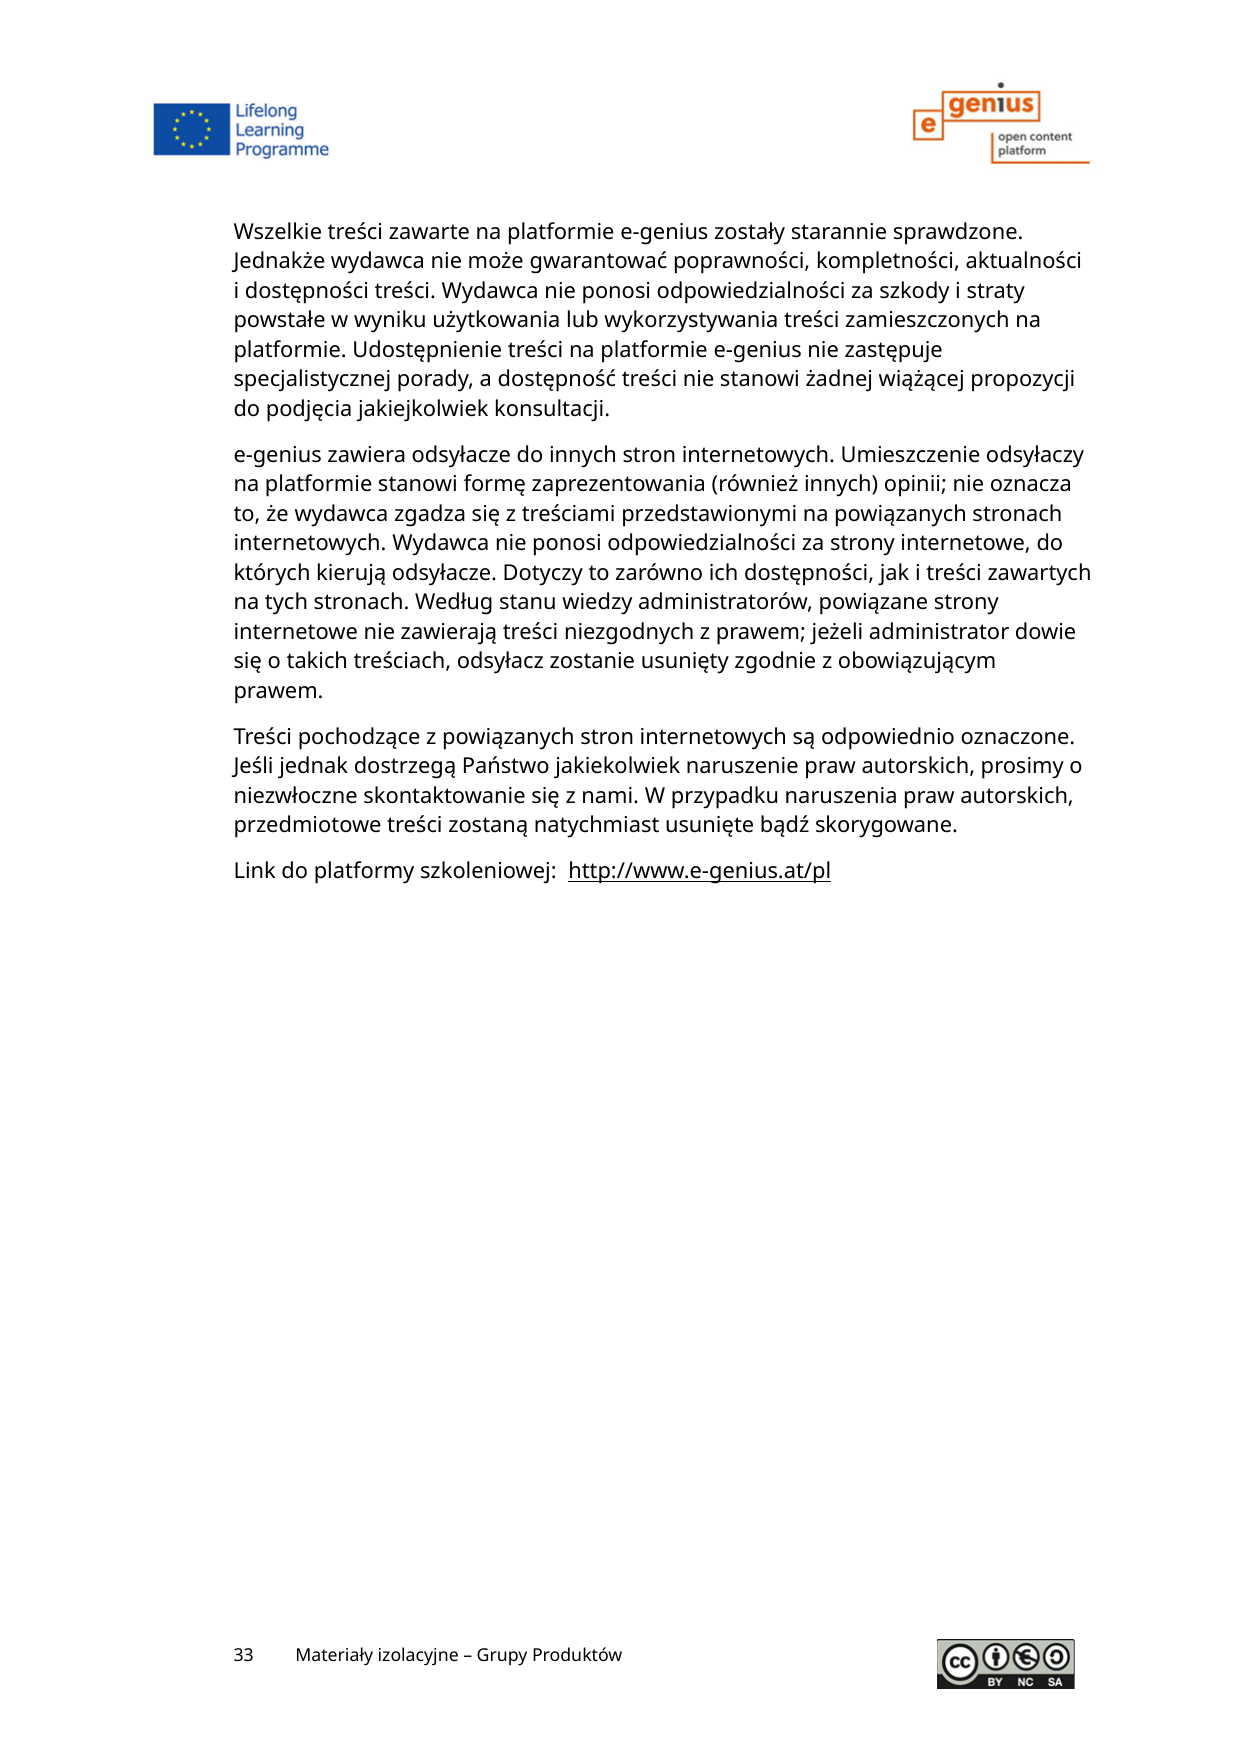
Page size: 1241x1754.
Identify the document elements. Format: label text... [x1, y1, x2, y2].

text Wszelkie treści zawarte na platformie e-genius zostały starannie sprawdzone. Jednakże wydawca nie może gwarantować poprawności, kompletności, aktualności i dostępności treści. Wydawca nie ponosi odpowiedzialności za szkody i straty powstałe w wyniku użytkowania lub wykorzystywania treści zamieszczonych na platformie. Udostępnienie treści na platformie e-genius nie zastępuje specjalistycznej porady, a dostępność treści nie stanowi żadnej wiążącej propozycji do podjęcia jakiejkolwiek konsultacji. [233, 216, 1093, 422]
text Link do platformy szkoleniowej: http://www.e-genius.at/pl [233, 855, 1093, 885]
picture [937, 1639, 1075, 1689]
text Treści pochodzące z powiązanych stron internetowych są odpowiednio oznaczone. Jeśli jednak dostrzegą Państwo jakiekolwiek naruszenie praw autorskich, prosimy o niezwłoczne skontaktowanie się z nami. W przypadku naruszenia praw autorskich, przedmiotowe treści zostaną natychmiast usunięte bądź skorygowane. [233, 721, 1093, 839]
picture [900, 73, 1108, 174]
text e-genius zawiera odsyłacze do innych stron internetowych. Umieszczenie odsyłaczy na platformie stanowi formę zaprezentowania (również innych) opinii; nie oznacza to, że wydawca zgadza się z treściami przedstawionymi na powiązanych stronach internetowych. Wydawca nie ponosi odpowiedzialności za strony internetowe, do których kierują odsyłacze. Dotyczy to zarówno ich dostępności, jak i treści zawartych na tych stronach. Według stanu wiedzy administratorów, powiązane strony internetowe nie zawierają treści niezgodnych z prawem; jeżeli administrator dowie się o takich treściach, odsyłacz zostanie usunięty zgodnie z obowiązującym prawem. [233, 439, 1093, 704]
picture [147, 96, 345, 174]
